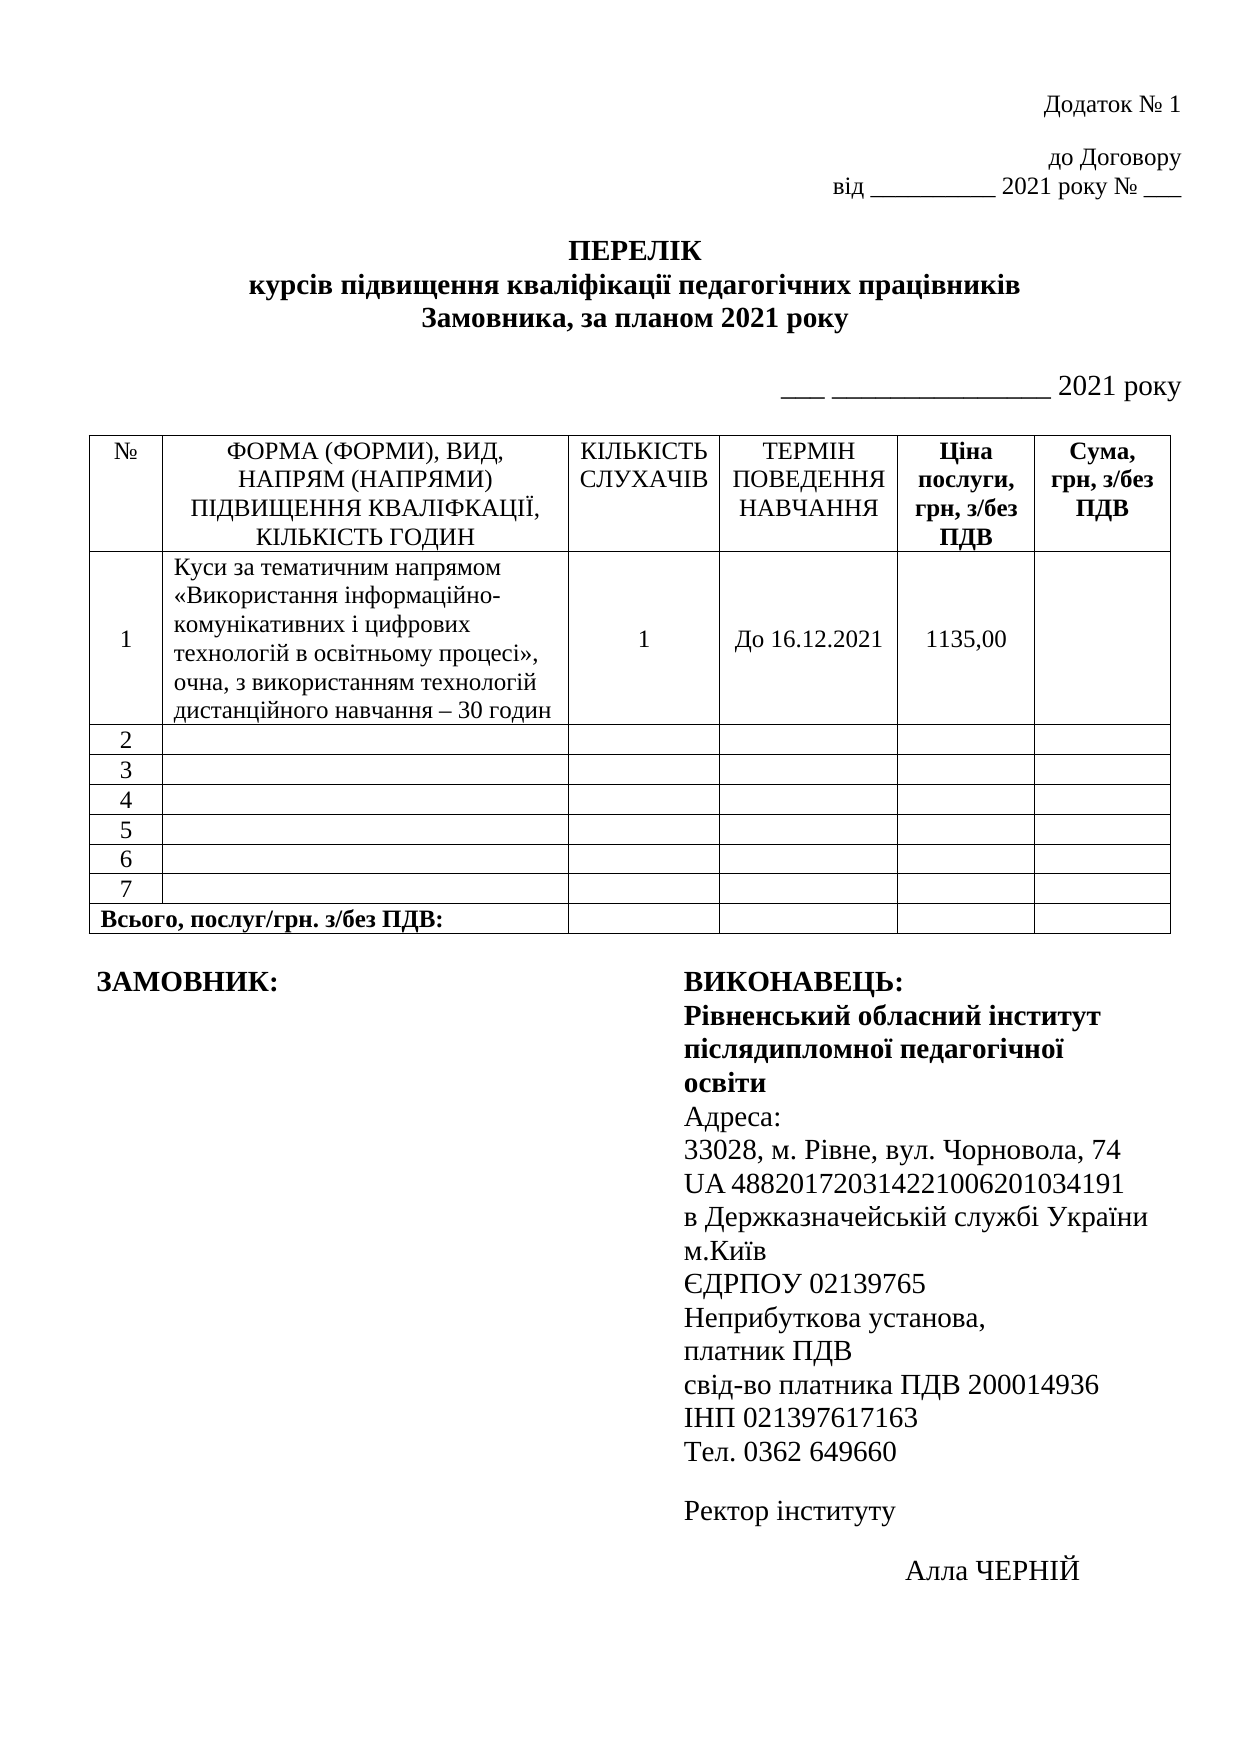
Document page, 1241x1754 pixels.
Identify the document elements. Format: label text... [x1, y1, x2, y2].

text від __________ 2021 року № ___ [88, 171, 1181, 200]
table_cell [569, 755, 719, 784]
text ___ _______________ 2021 року [88, 368, 1181, 401]
table_cell 5 [90, 815, 162, 843]
table_cell [720, 815, 897, 843]
table_cell [569, 725, 719, 754]
table_cell [1035, 815, 1170, 843]
table_cell [163, 845, 568, 873]
table_cell [720, 874, 897, 903]
table_cell 2 [90, 725, 162, 754]
table_cell [898, 755, 1034, 784]
table_cell [163, 785, 568, 814]
table_cell [163, 755, 568, 784]
table_cell До 16.12.2021 [720, 552, 897, 724]
table_cell [1035, 845, 1170, 873]
table_cell 3 [90, 755, 162, 784]
table_header КІЛЬКІСТЬ СЛУХАЧІВ [569, 436, 719, 551]
table_cell [898, 815, 1034, 843]
table_header ФОРМА (ФОРМИ), ВИД, НАПРЯМ (НАПРЯМИ) ПІДВИЩЕННЯ КВАЛІФКАЦІЇ, КІЛЬКІСТЬ ГОДИН [163, 436, 568, 551]
table_cell [569, 785, 719, 814]
table_header ТЕРМІН ПОВЕДЕННЯ НАВЧАННЯ [720, 436, 897, 551]
text до Договору [88, 142, 1181, 171]
text Додаток № 1 [88, 89, 1181, 117]
table_cell [163, 815, 568, 843]
table_cell [1035, 552, 1170, 724]
table_cell [898, 725, 1034, 754]
table_cell 4 [90, 785, 162, 814]
table_cell [1035, 755, 1170, 784]
table_cell [1035, 874, 1170, 903]
table_cell [569, 904, 719, 933]
table_cell [898, 845, 1034, 873]
text курсів підвищення кваліфікації педагогічних працівників [88, 267, 1181, 301]
table_cell [163, 874, 568, 903]
table_cell Куси за тематичним напрямом «Використання інформаційно-комунікативних і цифрових технологій в освітньому процесі», очна, з використанням технологій дистанційного навчання – 30 годин [163, 552, 568, 724]
table_cell [720, 904, 897, 933]
table_cell [569, 815, 719, 843]
table_cell [163, 725, 568, 754]
table_cell [898, 785, 1034, 814]
table_cell Всього, послуг/грн. з/без ПДВ: [90, 904, 568, 933]
table_cell [898, 874, 1034, 903]
table_cell [720, 725, 897, 754]
table_cell [720, 845, 897, 873]
table_cell 6 [90, 845, 162, 873]
table_header Ціна послуги, грн, з/без ПДВ [898, 436, 1034, 551]
table_cell [1035, 904, 1170, 933]
table_cell [898, 904, 1034, 933]
table_header № [90, 436, 162, 551]
table_header Сума, грн, з/без ПДВ [1035, 436, 1170, 551]
table_cell 1 [90, 552, 162, 724]
table_cell 7 [90, 874, 162, 903]
table_cell [1035, 725, 1170, 754]
table_cell [720, 785, 897, 814]
table_cell [720, 755, 897, 784]
table_cell 1135,00 [898, 552, 1034, 724]
table_cell [569, 874, 719, 903]
table_cell [569, 845, 719, 873]
table_cell 1 [569, 552, 719, 724]
text Замовника, за планом 2021 року [88, 301, 1181, 334]
table_cell [1035, 785, 1170, 814]
text ПЕРЕЛІК [88, 233, 1181, 267]
